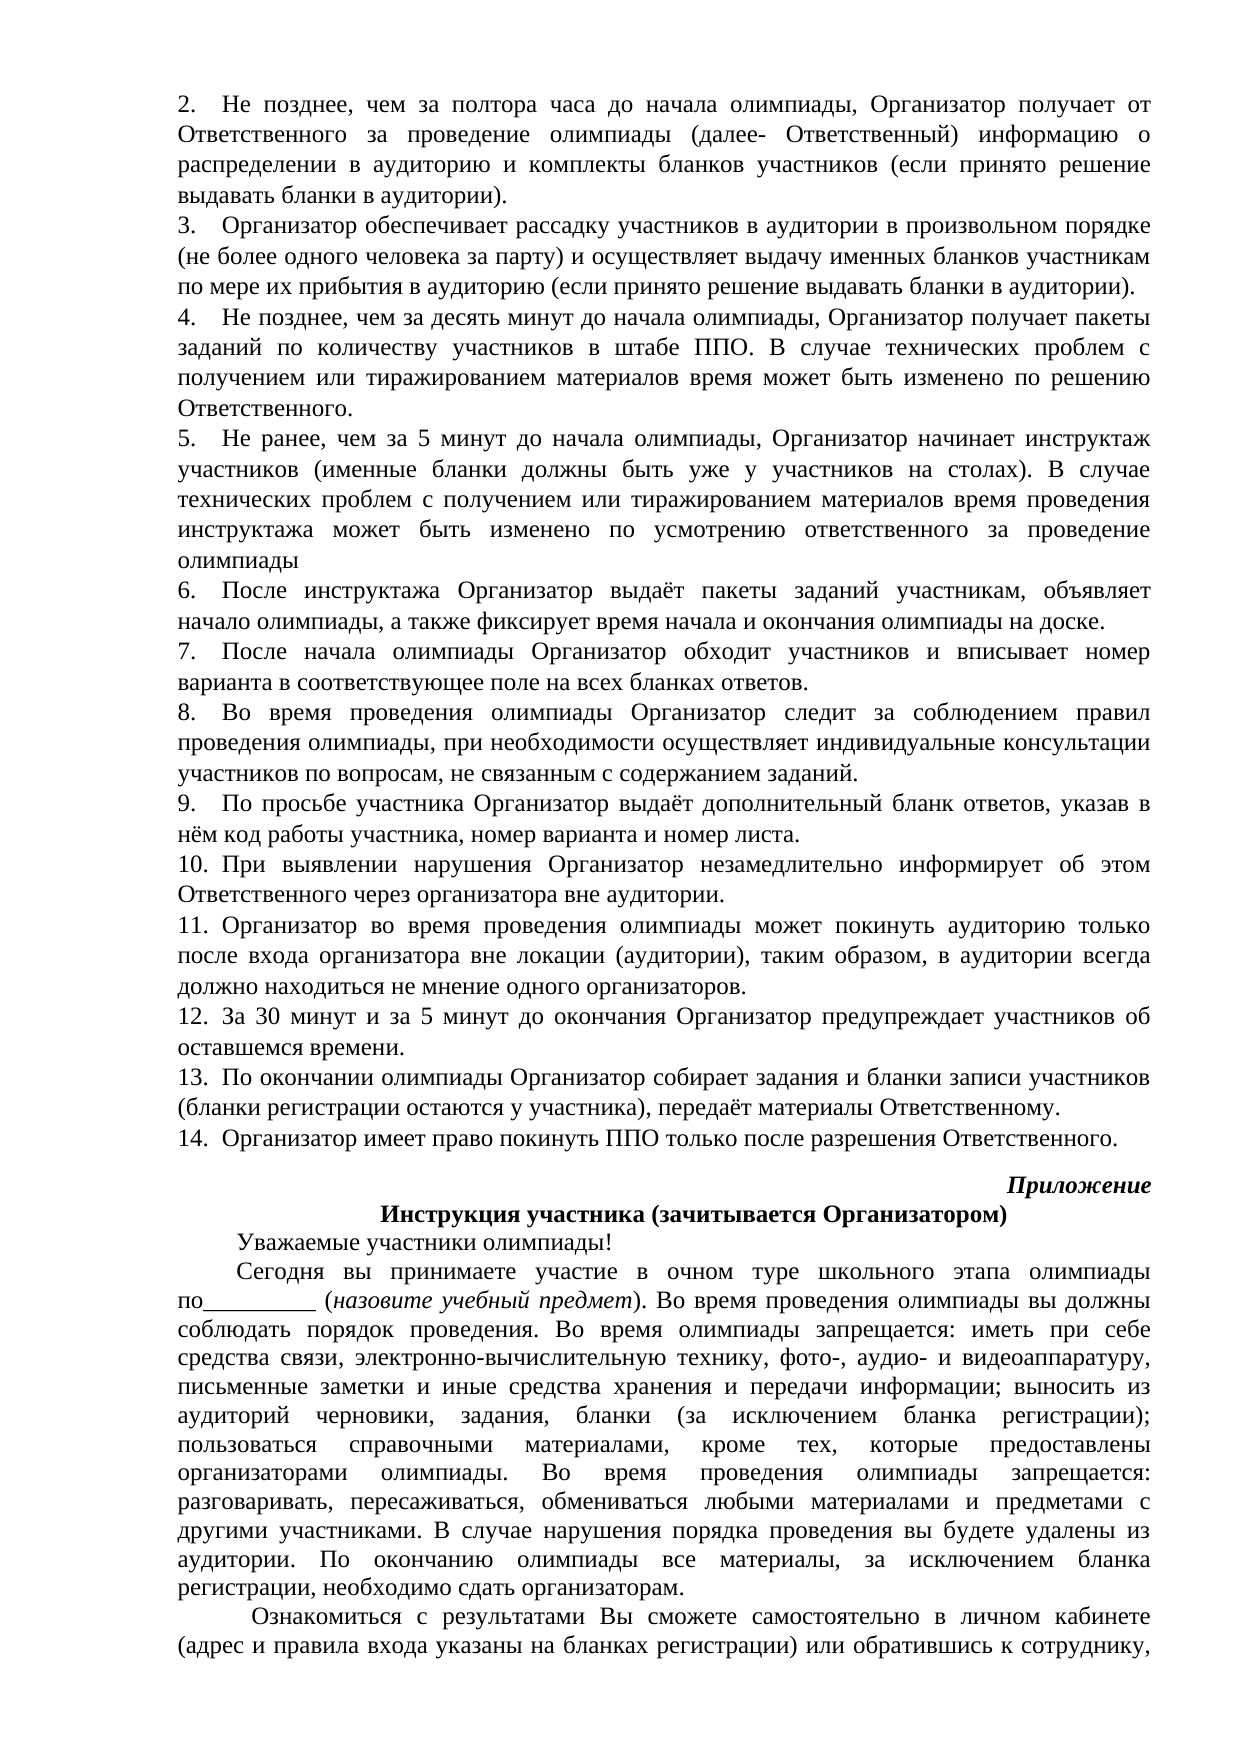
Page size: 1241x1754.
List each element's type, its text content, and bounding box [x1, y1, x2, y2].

list Не позднее, чем за десять минут до начала олимпиады, Организатор получает пакеты заданий по количеству участников в штабе ППО. В случае технических проблем с получением или тиражированием материалов время может быть изменено по решению Ответственного. [177, 302, 1152, 422]
list Не ранее, чем за 5 минут до начала олимпиады, Организатор начинает инструктаж участников (именные бланки должны быть уже у участников на столах). В случае технических проблем с получением или тиражированием материалов время проведения инструктажа может быть изменено по усмотрению ответственного за проведение олимпиады [177, 423, 1152, 574]
list По окончании олимпиады Организатор собирает задания и бланки записи участников (бланки регистрации остаются у участника), передаёт материалы Ответственному. [177, 1062, 1152, 1121]
text Приложение [177, 1170, 1152, 1199]
list После инструктажа Организатор выдаёт пакеты заданий участникам, объявляет начало олимпиады, а также фиксирует время начала и окончания олимпиады на доске. [177, 575, 1152, 634]
text Уважаемые участники олимпиады! [177, 1227, 1152, 1256]
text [177, 1601, 1152, 1659]
list Организатор имеет право покинуть ППО только после разрешения Ответственного. [177, 1123, 1152, 1152]
list Во время проведения олимпиады Организатор следит за соблюдением правил проведения олимпиады, при необходимости осуществляет индивидуальные консультации участников по вопросам, не связанным с содержанием заданий. [177, 697, 1152, 787]
text Инструкция участника (зачитывается Организатором) [177, 1199, 1152, 1227]
list Не позднее, чем за полтора часа до начала олимпиады, Организатор получает от Ответственного за проведение олимпиады (далее- Ответственный) информацию о распределении в аудиторию и комплекты бланков участников (если принято решение выдавать бланки в аудитории). [177, 89, 1152, 209]
list При выявлении нарушения Организатор незамедлительно информирует об этом Ответственного через организатора вне аудитории. [177, 849, 1152, 908]
list Организатор обеспечивает рассадку участников в аудитории в произвольном порядке (не более одного человека за парту) и осуществляет выдачу именных бланков участникам по мере их прибытия в аудиторию (если принято решение выдавать бланки в аудитории). [177, 210, 1152, 300]
list После начала олимпиады Организатор обходит участников и вписывает номер варианта в соответствующее поле на всех бланках ответов. [177, 636, 1152, 695]
text Сегодня вы принимаете участие в очном туре школьного этапа олимпиады по_________ (назовите учебный предмет). Во время проведения олимпиады вы должны соблюдать порядок проведения. Во время олимпиады запрещается: иметь при себе средства связи, электронно-вычислительную технику, фото-, аудио- и видеоаппаратуру, письменные заметки и иные средства хранения и передачи информации; выносить из аудиторий черновики, задания, бланки (за исключением бланка регистрации); пользоваться справочными материалами, кроме тех, которые предоставлены организаторами олимпиады. Во время проведения олимпиады запрещается: разговаривать, пересаживаться, обмениваться любыми материалами и предметами с другими участниками. В случае нарушения порядка проведения вы будете удалены из аудитории. По окончанию олимпиады все материалы, за исключением бланка регистрации, необходимо сдать организаторам. [177, 1256, 1152, 1601]
list Организатор во время проведения олимпиады может покинуть аудиторию только после входа организатора вне локации (аудитории), таким образом, в аудитории всегда должно находиться не мнение одного организаторов. [177, 910, 1152, 999]
list По просьбе участника Организатор выдаёт дополнительный бланк ответов, указав в нём код работы участника, номер варианта и номер листа. [177, 788, 1152, 847]
list За 30 минут и за 5 минут до окончания Организатор предупреждает участников об оставшемся времени. [177, 1001, 1152, 1060]
